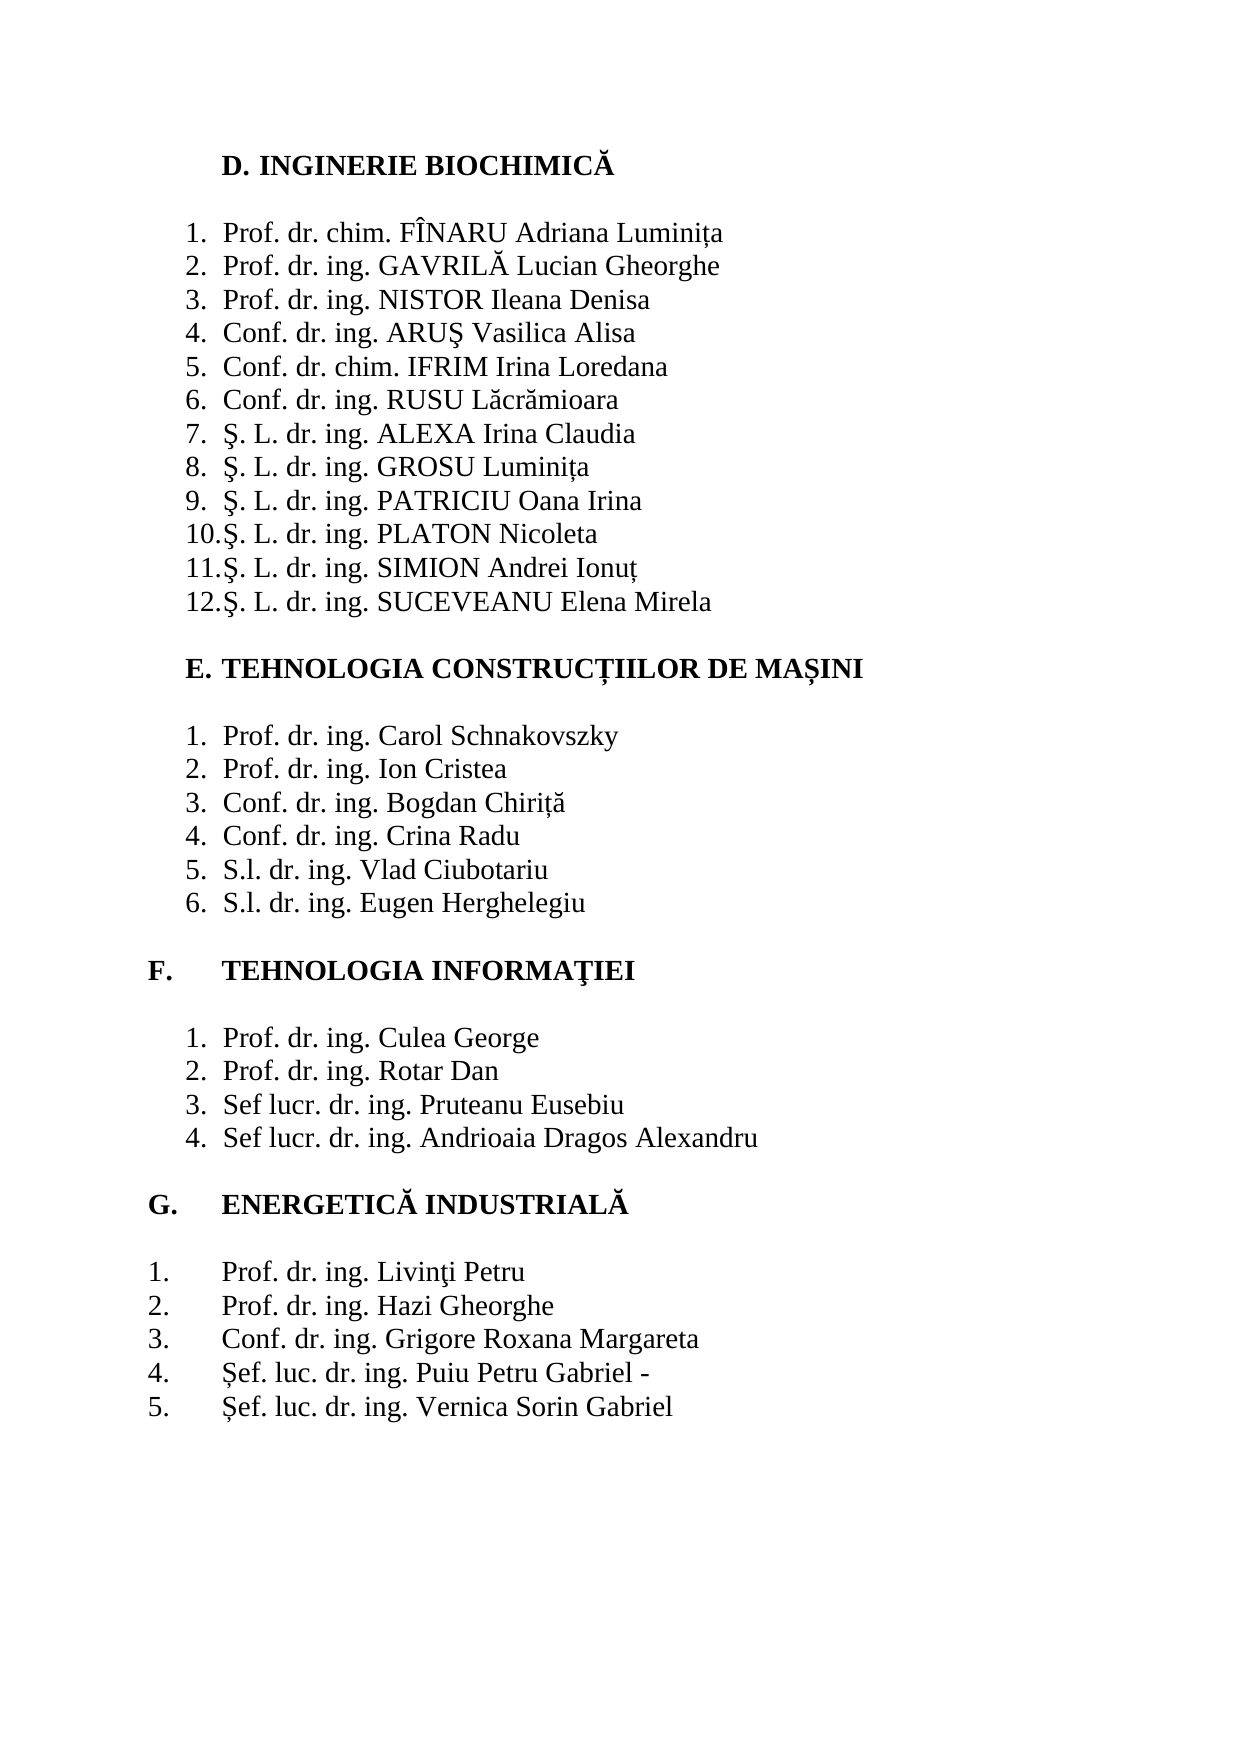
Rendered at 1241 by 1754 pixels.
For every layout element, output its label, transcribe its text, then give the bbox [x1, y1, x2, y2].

list Prof. dr. ing. NISTOR Ileana Denisa [185, 282, 1093, 315]
list Prof. dr. ing. GAVRILĂ Lucian Gheorghe [185, 248, 1093, 282]
list Prof. dr. ing. Ion Cristea [185, 751, 1093, 785]
list Ş. L. dr. ing. SUCEVEANU Elena Mirela [185, 584, 1093, 617]
list INGINERIE BIOCHIMICĂ [221, 148, 1093, 181]
text 3. Conf. dr. ing. Grigore Roxana Margareta [148, 1322, 1093, 1355]
list Ş. L. dr. ing. ALEXA Irina Claudia [185, 416, 1093, 449]
text 5. Șef. luc. dr. ing. Vernica Sorin Gabriel [148, 1389, 1093, 1422]
list S.l. dr. ing. Eugen Herghelegiu [185, 886, 1093, 919]
list Ş. L. dr. ing. PATRICIU Oana Irina [185, 483, 1093, 517]
list Conf. dr. ing. RUSU Lăcrămioara [185, 382, 1093, 416]
text 4. Șef. luc. dr. ing. Puiu Petru Gabriel - [148, 1355, 1093, 1389]
list Prof. dr. chim. FÎNARU Adriana Luminița [185, 215, 1093, 248]
text 2. Prof. dr. ing. Hazi Gheorghe [148, 1288, 1093, 1322]
text E. TEHNOLOGIA CONSTRUCȚIILOR DE MAȘINI [148, 651, 1093, 684]
list Conf. dr. ing. Crina Radu [185, 818, 1093, 852]
list Prof. dr. ing. Rotar Dan [185, 1053, 1093, 1087]
list Ş. L. dr. ing. SIMION Andrei Ionuț [185, 550, 1093, 584]
list Prof. dr. ing. Culea George [185, 1020, 1093, 1053]
list Conf. dr. ing. ARUŞ Vasilica Alisa [185, 315, 1093, 349]
list Ş. L. dr. ing. GROSU Luminița [185, 449, 1093, 483]
list Conf. dr. ing. Bogdan Chiriță [185, 785, 1093, 818]
text F. TEHNOLOGIA INFORMAŢIEI [148, 953, 1093, 986]
list Sef lucr. dr. ing. Pruteanu Eusebiu [185, 1087, 1093, 1120]
list Conf. dr. chim. IFRIM Irina Loredana [185, 349, 1093, 382]
text 1. Prof. dr. ing. Livinţi Petru [148, 1254, 1093, 1288]
list Ş. L. dr. ing. PLATON Nicoleta [185, 517, 1093, 550]
text G. ENERGETICĂ INDUSTRIALĂ [148, 1187, 1093, 1221]
list Prof. dr. ing. Carol Schnakovszky [185, 718, 1093, 751]
list S.l. dr. ing. Vlad Ciubotariu [185, 852, 1093, 886]
list Sef lucr. dr. ing. Andrioaia Dragos Alexandru [185, 1120, 1093, 1154]
